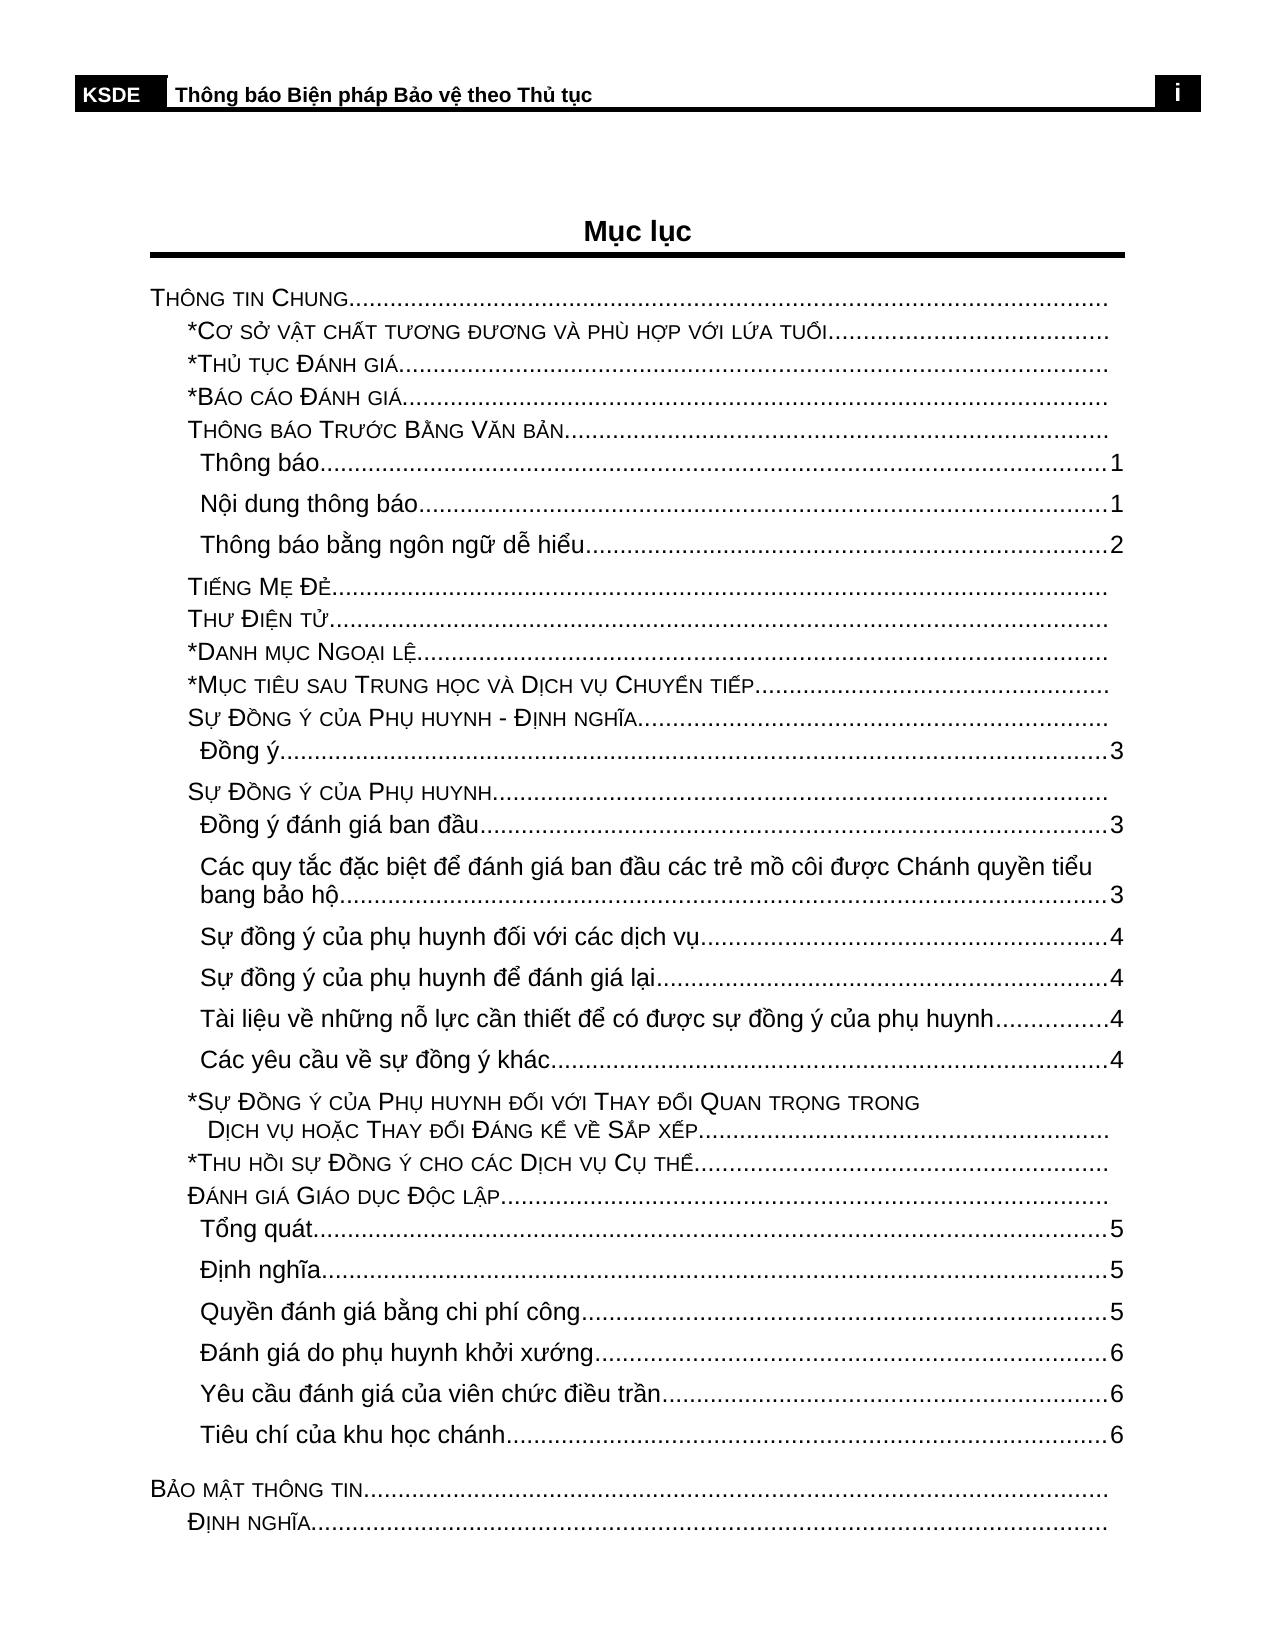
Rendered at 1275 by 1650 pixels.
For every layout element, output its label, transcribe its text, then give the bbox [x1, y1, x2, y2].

text Yêu cầu đánh giá của viên chức điều trần 6 [200, 1379, 1125, 1408]
text Định nghĩa 7 [187, 1507, 975, 1536]
text Tiếng Mẹ Đẻ 2 [187, 571, 975, 600]
text Sự đồng ý của phụ huynh đối với các dịch vụ 4 [200, 921, 1125, 950]
text Đánh giá do phụ huynh khởi xướng 6 [200, 1338, 1125, 1366]
text *Thu hồi sự Đồng ý cho các Dịch vụ Cụ thể 5 [187, 1148, 975, 1177]
text *Danh mục Ngoại lệ 2 [187, 637, 975, 666]
text Đồng ý 3 [200, 736, 1125, 765]
text *Mục tiêu sau Trung học và Dịch vụ Chuyển tiếp 2 [187, 670, 975, 699]
text *Báo cáo Đánh giá 1 [187, 382, 975, 411]
text Thông báo bằng ngôn ngữ dễ hiểu 2 [200, 530, 1125, 559]
text Định nghĩa 5 [200, 1255, 1125, 1284]
text *Thủ tục Đánh giá 1 [187, 349, 975, 378]
text Quyền đánh giá bằng chi phí công 5 [200, 1296, 1125, 1325]
text Sự Đồng ý của Phụ huynh 3 [187, 777, 975, 806]
text Thông tin Chung 1 [150, 283, 1050, 312]
text Tiêu chí của khu học chánh 6 [200, 1420, 1125, 1449]
text Thông báo Trước Bằng Văn bản 1 [187, 415, 975, 443]
text Nội dung thông báo 1 [200, 489, 1125, 518]
text Sự đồng ý của phụ huynh để đánh giá lại 4 [200, 963, 1125, 991]
text Các quy tắc đặc biệt để đánh giá ban đầu các trẻ mồ côi được Chánh quyền tiểu bang bảo hộ 3 [200, 851, 1125, 909]
text Đồng ý đánh giá ban đầu 3 [200, 810, 1125, 839]
text Tổng quát 5 [200, 1214, 1125, 1243]
text Sự Đồng ý của Phụ huynh - Định nghĩa 3 [187, 703, 975, 732]
text Các yêu cầu về sự đồng ý khác 4 [200, 1045, 1125, 1074]
text Mục lục [150, 214, 1125, 252]
text Bảo mật thông tin 7 [150, 1474, 1050, 1503]
text Thư Điện tử 2 [187, 604, 975, 633]
text Thông báo 1 [200, 448, 1125, 476]
text Đánh giá Giáo dục Độc lập 5 [187, 1181, 975, 1210]
text *Cơ sở vật chất tương đương và phù hợp với lứa tuổi 1 [187, 316, 975, 345]
text *Sự Đồng ý của Phụ huynh đối với Thay đổi Quan trọng trong Dịch vụ hoặc Thay đổi Đáng kể về Sắp xếp 5 [187, 1086, 975, 1144]
text Tài liệu về những nỗ lực cần thiết để có được sự đồng ý của phụ huynh 4 [200, 1004, 1125, 1033]
